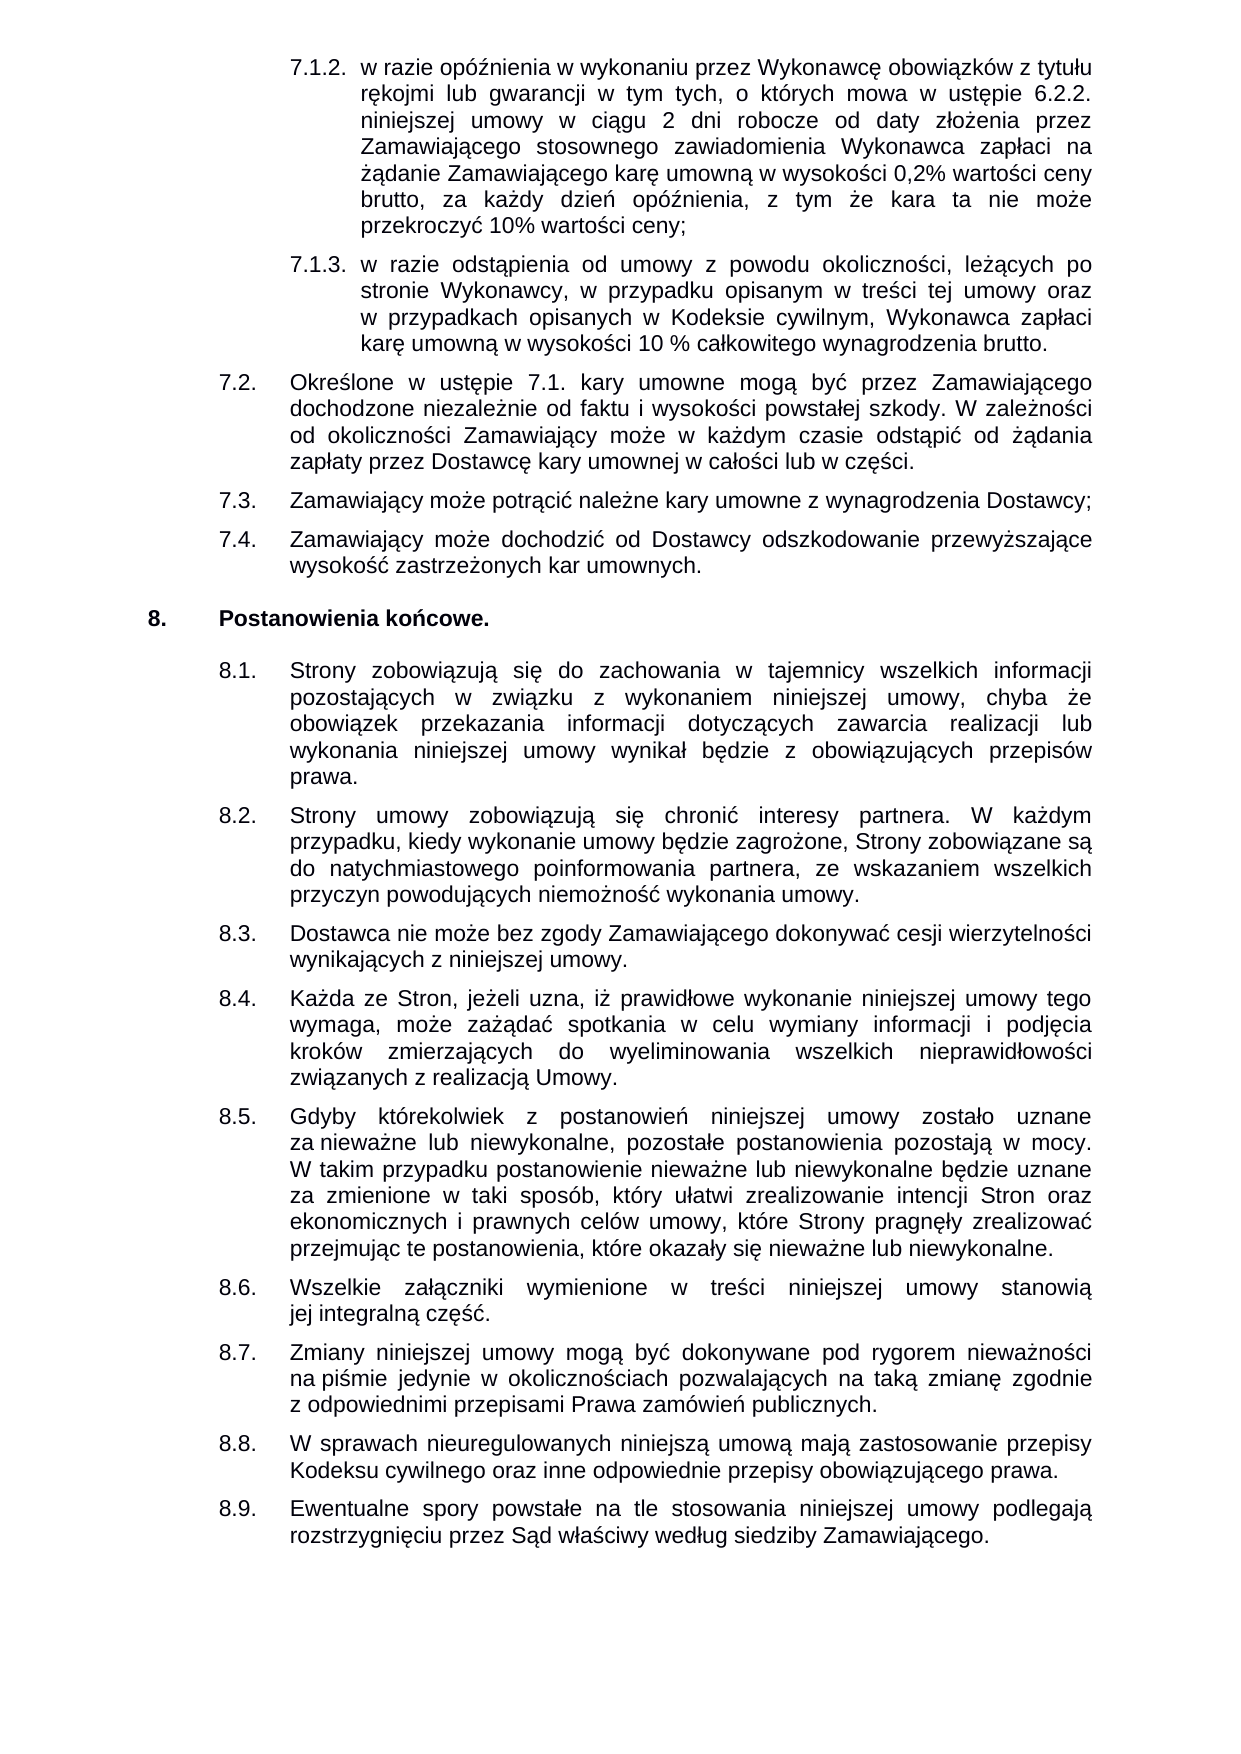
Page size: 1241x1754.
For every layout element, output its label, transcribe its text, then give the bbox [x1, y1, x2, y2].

list Zamawiający może potrącić należne kary umowne z wynagrodzenia Dostawcy; [218, 487, 1092, 513]
list Określone w ustępie 7.1. kary umowne mogą być przez Zamawiającego dochodzone niezależnie od faktu i wysokości powstałej szkody. W zależności od okoliczności Zamawiający może w każdym czasie odstąpić od żądania zapłaty przez Dostawcę kary umownej w całości lub w części. [218, 369, 1092, 474]
list Zmiany niniejszej umowy mogą być dokonywane pod rygorem nieważności na piśmie jedynie w okolicznościach pozwalających na taką zmianę zgodnie z odpowiednimi przepisami Prawa zamówień publicznych. [218, 1339, 1092, 1418]
list w razie opóźnienia w wykonaniu przez Wykonawcę obowiązków z tytułu rękojmi lub gwarancji w tym tych, o których mowa w ustępie 6.2.2. niniejszej umowy w ciągu 2 dni robocze od daty złożenia przez Zamawiającego stosownego zawiadomienia Wykonawca zapłaci na żądanie Zamawiającego karę umowną w wysokości 0,2% wartości ceny brutto, za każdy dzień opóźnienia, z tym że kara ta nie może przekroczyć 10% wartości ceny; [289, 54, 1092, 238]
list Postanowienia końcowe. [148, 605, 1092, 631]
list Ewentualne spory powstałe na tle stosowania niniejszej umowy podlegają rozstrzygnięciu przez Sąd właściwy według siedziby Zamawiającego. [218, 1495, 1092, 1548]
list Strony umowy zobowiązują się chronić interesy partnera. W każdym przypadku, kiedy wykonanie umowy będzie zagrożone, Strony zobowiązane są do natychmiastowego poinformowania partnera, ze wskazaniem wszelkich przyczyn powodujących niemożność wykonania umowy. [218, 802, 1092, 907]
list w razie odstąpienia od umowy z powodu okoliczności, leżących po stronie Wykonawcy, w przypadku opisanym w treści tej umowy oraz w przypadkach opisanych w Kodeksie cywilnym, Wykonawca zapłaci karę umowną w wysokości 10 % całkowitego wynagrodzenia brutto. [289, 251, 1092, 356]
list W sprawach nieuregulowanych niniejszą umową mają zastosowanie przepisy Kodeksu cywilnego oraz inne odpowiednie przepisy obowiązującego prawa. [218, 1430, 1092, 1483]
list Gdyby którekolwiek z postanowień niniejszej umowy zostało uznane za nieważne lub niewykonalne, pozostałe postanowienia pozostają w mocy. W takim przypadku postanowienie nieważne lub niewykonalne będzie uznane za zmienione w taki sposób, który ułatwi zrealizowanie intencji Stron oraz ekonomicznych i prawnych celów umowy, które Strony pragnęły zrealizować przejmując te postanowienia, które okazały się nieważne lub niewykonalne. [218, 1103, 1092, 1261]
list Zamawiający może dochodzić od Dostawcy odszkodowanie przewyższające wysokość zastrzeżonych kar umownych. [218, 526, 1092, 578]
list Wszelkie załączniki wymienione w treści niniejszej umowy stanowią jej integralną część. [218, 1273, 1092, 1326]
list Każda ze Stron, jeżeli uzna, iż prawidłowe wykonanie niniejszej umowy tego wymaga, może zażądać spotkania w celu wymiany informacji i podjęcia kroków zmierzających do wyeliminowania wszelkich nieprawidłowości związanych z realizacją Umowy. [218, 985, 1092, 1090]
list Dostawca nie może bez zgody Zamawiającego dokonywać cesji wierzytelności wynikających z niniejszej umowy. [218, 920, 1092, 972]
list Strony zobowiązują się do zachowania w tajemnicy wszelkich informacji pozostających w związku z wykonaniem niniejszej umowy, chyba że obowiązek przekazania informacji dotyczących zawarcia realizacji lub wykonania niniejszej umowy wynikał będzie z obowiązujących przepisów prawa. [218, 657, 1092, 789]
